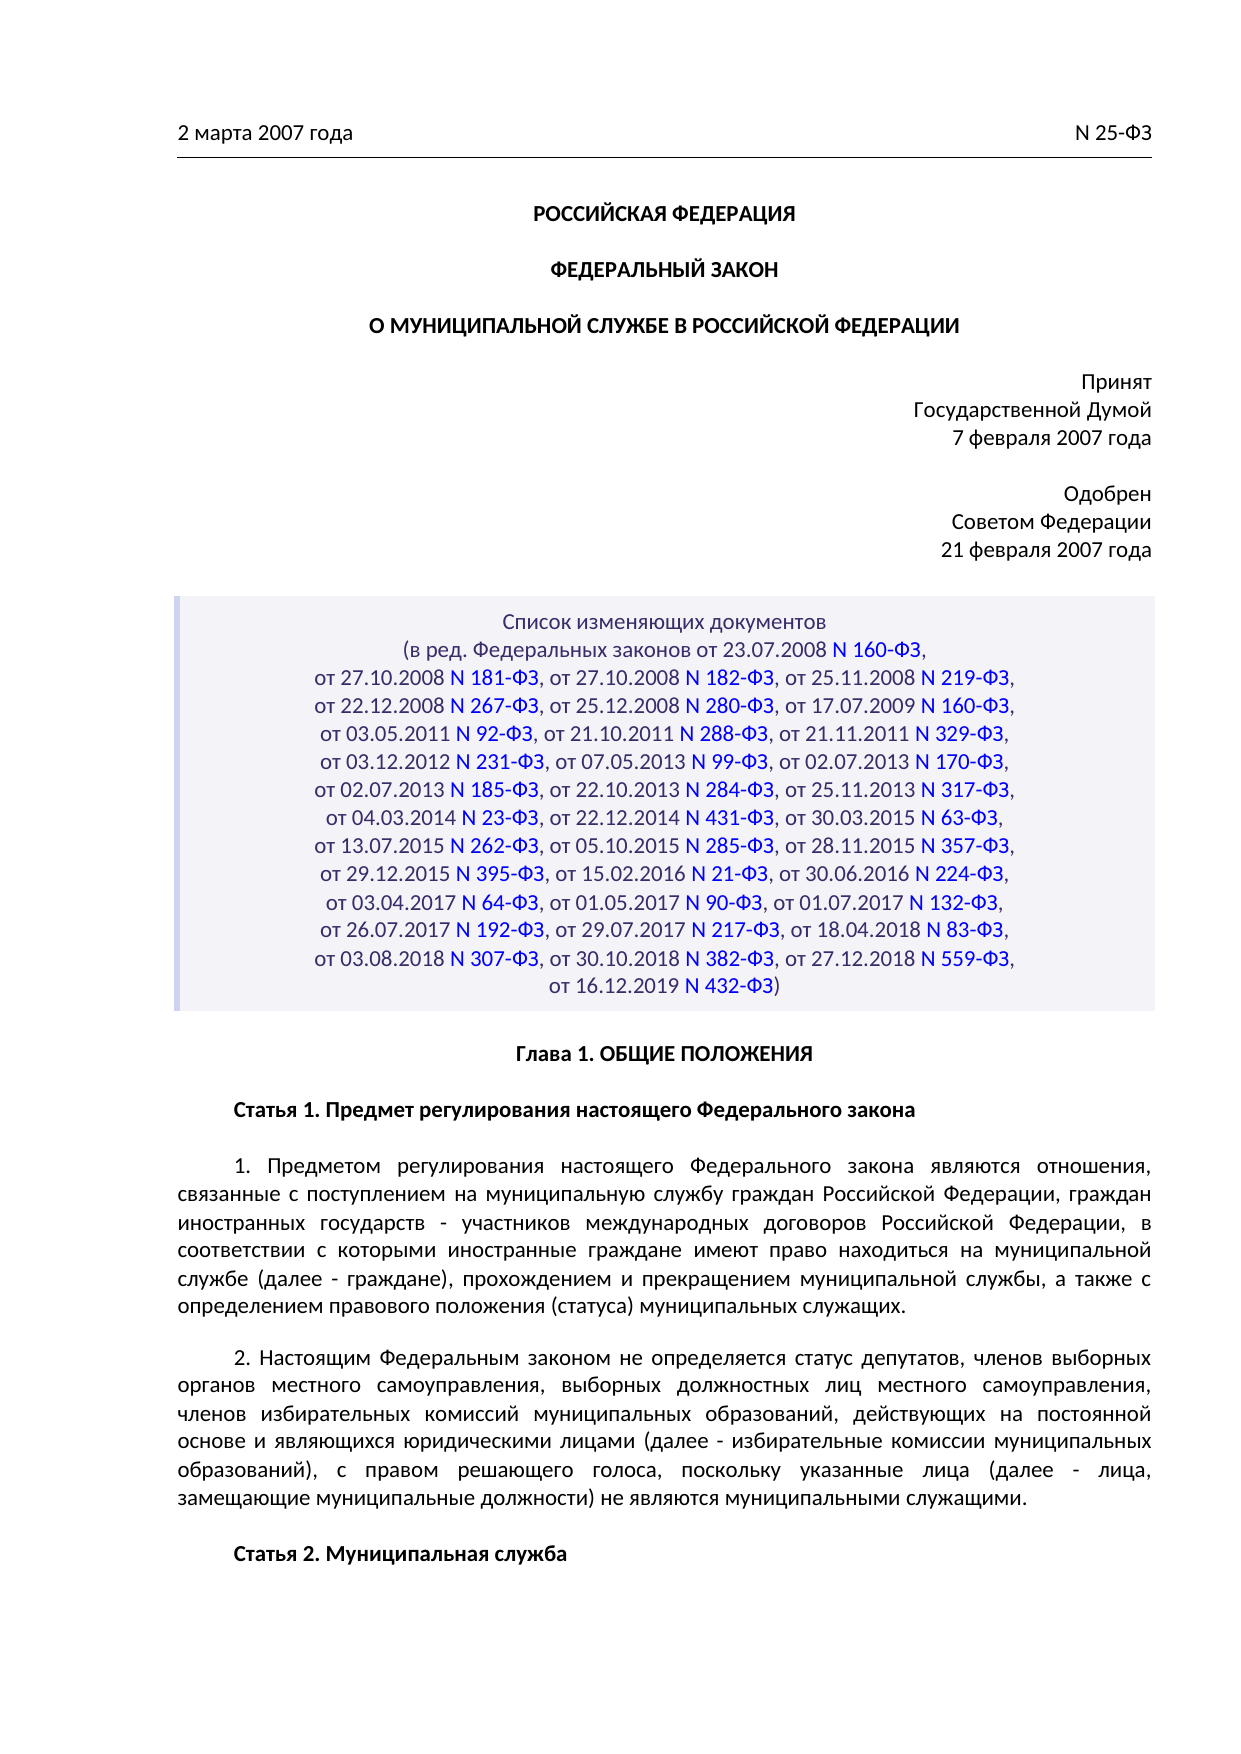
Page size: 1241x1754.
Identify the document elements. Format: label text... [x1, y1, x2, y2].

text Одобрен [177, 479, 1152, 507]
text 1. Предметом регулирования настоящего Федерального закона являются отношения, связанные с поступлением на муниципальную службу граждан Российской Федерации, граждан иностранных государств - участников международных договоров Российской Федерации, в соответствии с которыми иностранные граждане имеют право находиться на муниципальной службе (далее - граждане), прохождением и прекращением муниципальной службы, а также с определением правового положения (статуса) муниципальных служащих. [177, 1152, 1152, 1320]
text Принят [177, 367, 1152, 395]
title О МУНИЦИПАЛЬНОЙ СЛУЖБЕ В РОССИЙСКОЙ ФЕДЕРАЦИИ [177, 311, 1152, 339]
table_header 2 марта 2007 года [177, 118, 664, 146]
text 7 февраля 2007 года [177, 423, 1152, 451]
table_header Список изменяющих документов (в ред. Федеральных законов от 23.07.2008 N 160-ФЗ, от 27.10.2008 N 181-ФЗ, от 27.10.2008 N 182-ФЗ, от 25.11.2008 N 219-ФЗ, от 22.12.2008 N 267-ФЗ, от 25.12.2008 N 280-ФЗ, от 17.07.2009 N 160-ФЗ, от 03.05.2011 N 92-ФЗ, от 21.10.2011 N 288-ФЗ, от 21.11.2011 N 329-ФЗ, от 03.12.2012 N 231-ФЗ, от 07.05.2013 N 99-ФЗ, от 02.07.2013 N 170-ФЗ, от 02.07.2013 N 185-ФЗ, от 22.10.2013 N 284-ФЗ, от 25.11.2013 N 317-ФЗ, от 04.03.2014 N 23-ФЗ, от 22.12.2014 N 431-ФЗ, от 30.03.2015 N 63-ФЗ, от 13.07.2015 N 262-ФЗ, от 05.10.2015 N 285-ФЗ, от 28.11.2015 N 357-ФЗ, от 29.12.2015 N 395-ФЗ, от 15.02.2016 N 21-ФЗ, от 30.06.2016 N 224-ФЗ, от 03.04.2017 N 64-ФЗ, от 01.05.2017 N 90-ФЗ, от 01.07.2017 N 132-ФЗ, от 26.07.2017 N 192-ФЗ, от 29.07.2017 N 217-ФЗ, от 18.04.2018 N 83-ФЗ, от 03.08.2018 N 307-ФЗ, от 30.10.2018 N 382-ФЗ, от 27.12.2018 N 559-ФЗ, от 16.12.2019 N 432-ФЗ) [180, 596, 1149, 1011]
title ФЕДЕРАЛЬНЫЙ ЗАКОН [177, 255, 1152, 283]
text 21 февраля 2007 года [177, 535, 1152, 563]
title Статья 1. Предмет регулирования настоящего Федерального закона [177, 1096, 1152, 1123]
text Советом Федерации [177, 507, 1152, 535]
title Глава 1. ОБЩИЕ ПОЛОЖЕНИЯ [177, 1039, 1152, 1067]
text 2. Настоящим Федеральным законом не определяется статус депутатов, членов выборных органов местного самоуправления, выборных должностных лиц местного самоуправления, членов избирательных комиссий муниципальных образований, действующих на постоянной основе и являющихся юридическими лицами (далее - избирательные комиссии муниципальных образований), с правом решающего голоса, поскольку указанные лица (далее - лица, замещающие муниципальные должности) не являются муниципальными служащими. [177, 1343, 1152, 1511]
title Статья 2. Муниципальная служба [177, 1539, 1152, 1567]
table_header N 25-ФЗ [664, 118, 1152, 146]
title РОССИЙСКАЯ ФЕДЕРАЦИЯ [177, 199, 1152, 227]
text Государственной Думой [177, 395, 1152, 423]
